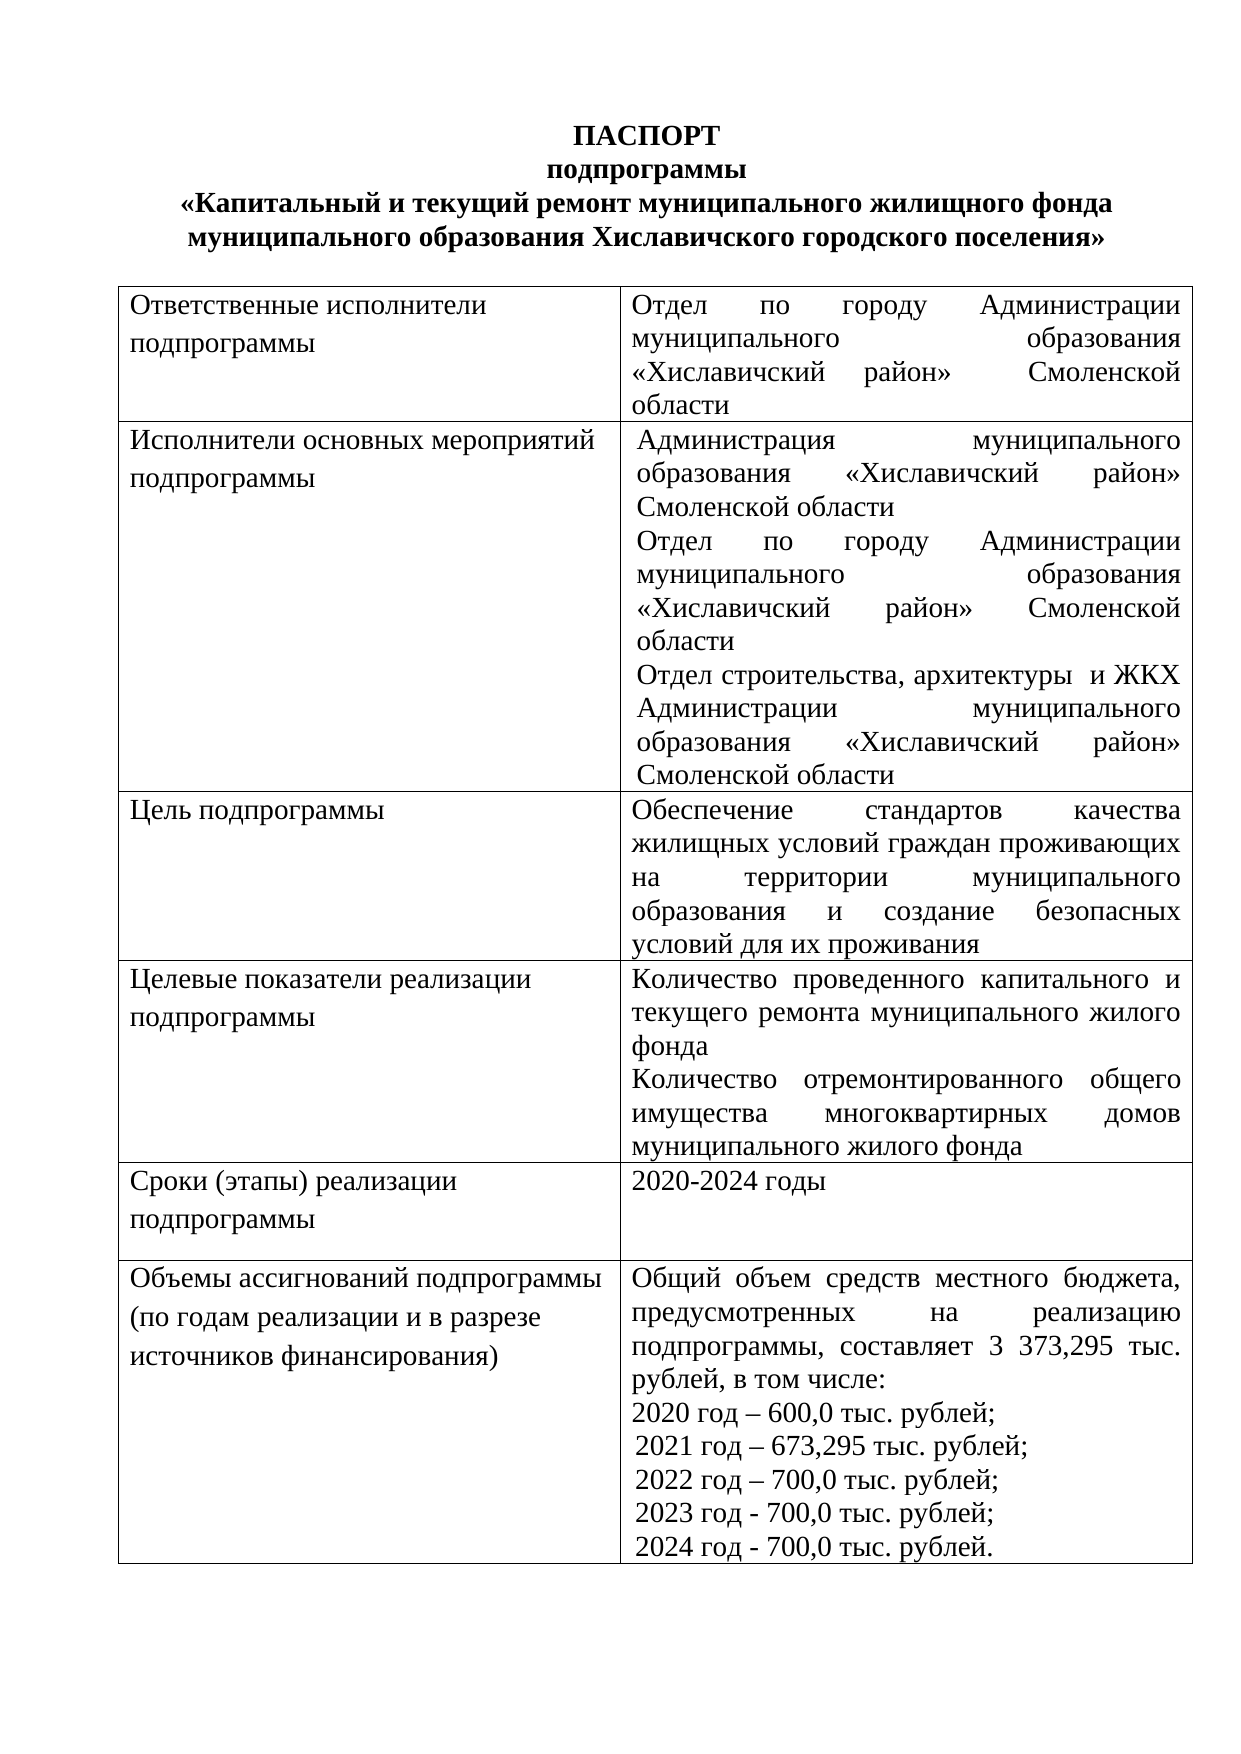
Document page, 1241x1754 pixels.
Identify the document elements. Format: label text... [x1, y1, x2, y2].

table_cell Сроки (этапы) реализации подпрограммы [119, 1163, 620, 1259]
text ПАСПОРТ [118, 118, 1175, 152]
table_cell Исполнители основных мероприятий подпрограммы [119, 422, 620, 791]
table_cell Администрация муниципального образования «Хиславичский район» Смоленской области Отдел по городу Администрации муниципального образования «Хиславичский район» Смоленской области Отдел строительства, архитектуры и ЖКХ Администрации муниципального образования «Хиславичский район» Смоленской области [621, 422, 1192, 791]
table_cell Общий объем средств местного бюджета, предусмотренных на реализацию подпрограммы, составляет 3 373,295 тыс. рублей, в том числе: 2020 год – 600,0 тыс. рублей; 2021 год – 673,295 тыс. рублей; 2022 год – 700,0 тыс. рублей; 2023 год - 700,0 тыс. рублей; 2024 год - 700,0 тыс. рублей. [886, 1261, 1192, 1562]
text «Капитальный и текущий ремонт муниципального жилищного фонда [118, 185, 1175, 219]
table_cell 2020-2024 годы [621, 1163, 1192, 1259]
table_cell Объемы ассигнований подпрограммы (по годам реализации и в разрезе источников финансирования) [119, 1261, 620, 1562]
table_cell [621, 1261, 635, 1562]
table_cell Количество проведенного капитального и текущего ремонта муниципального жилого фонда Количество отремонтированного общего имущества многоквартирных домов муниципального жилого фонда [621, 961, 1192, 1162]
table_cell Цель подпрограммы [119, 792, 620, 960]
table_cell Целевые показатели реализации подпрограммы [119, 961, 620, 1162]
table_header Ответственные исполнители подпрограммы [119, 287, 620, 421]
text муниципального образования Хиславичского городского поселения» [118, 219, 1175, 252]
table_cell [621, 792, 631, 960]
table_header Отдел по городу Администрации муниципального образования «Хиславичский район» Смоленской области [621, 287, 1192, 421]
text подпрограммы [118, 152, 1175, 185]
table_cell Обеспечение стандартов качества жилищных условий граждан проживающих на территории муниципального образования и создание безопасных условий для их проживания [980, 792, 1192, 960]
